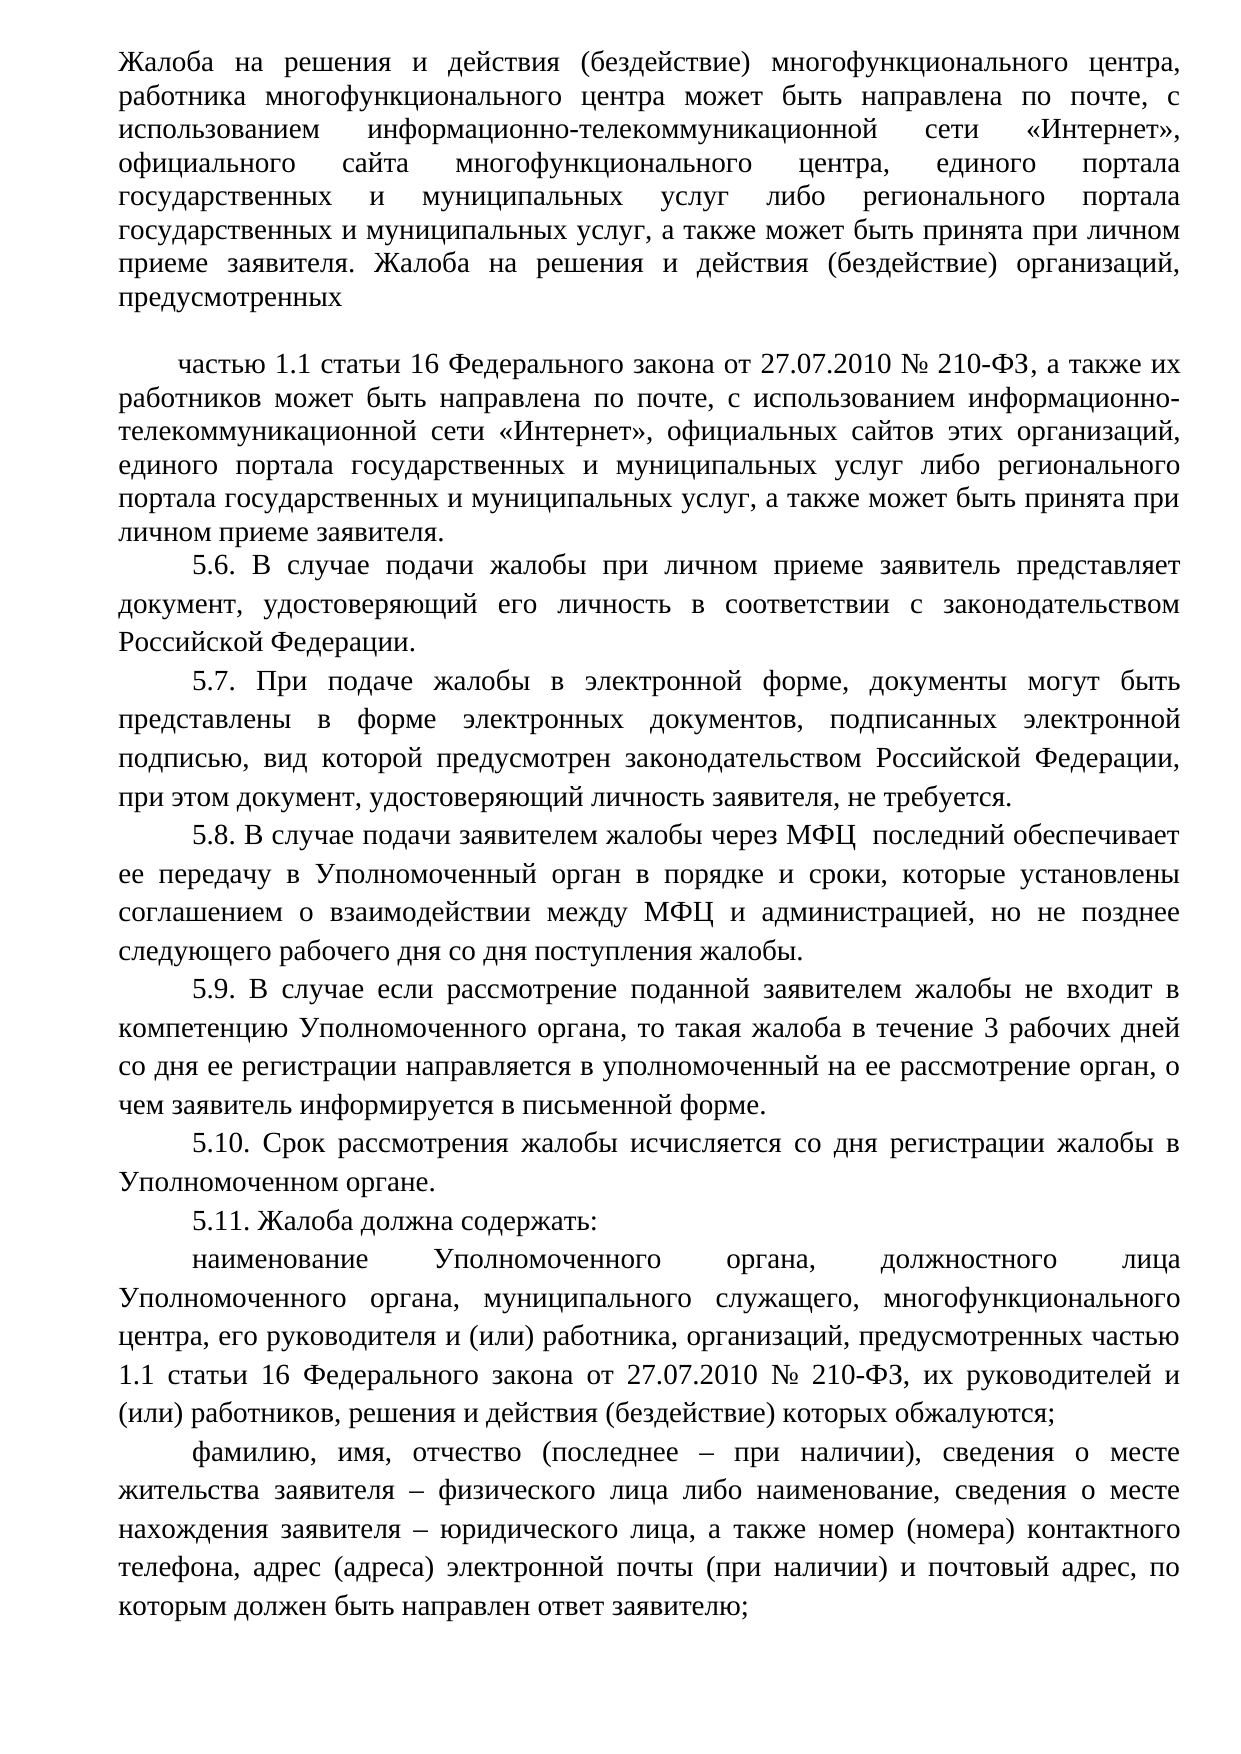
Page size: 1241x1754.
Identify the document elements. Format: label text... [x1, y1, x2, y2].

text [118, 44, 1181, 313]
text 5.11. Жалоба должна содержать: [118, 1203, 1181, 1236]
text 5.9. В случае если рассмотрение поданной заявителем жалобы не входит в компетенцию Уполномоченного органа, то такая жалоба в течение 3 рабочих дней со дня ее регистрации направляется в уполномоченный на ее рассмотрение орган, о чем заявитель информируется в письменной форме. [118, 971, 1181, 1121]
text наименование Уполномоченного органа, должностного лица Уполномоченного органа, муниципального служащего, многофункционального центра, его руководителя и (или) работника, организаций, предусмотренных частью 1.1 статьи 16 Федерального закона от 27.07.2010 № 210-ФЗ, их руководителей и (или) работников, решения и действия (бездействие) которых обжалуются; [118, 1241, 1181, 1429]
text фамилию, имя, отчество (последнее – при наличии), сведения о месте жительства заявителя – физического лица либо наименование, сведения о месте нахождения заявителя – юридического лица, а также номер (номера) контактного телефона, адрес (адреса) электронной почты (при наличии) и почтовый адрес, по которым должен быть направлен ответ заявителю; [118, 1434, 1181, 1622]
text частью 1.1 статьи 16 Федерального закона от 27.07.2010 № 210-ФЗ, а также их работников может быть направлена по почте, с использованием информационно-телекоммуникационной сети «Интернет», официальных сайтов этих организаций, единого портала государственных и муниципальных услуг либо регионального портала государственных и муниципальных услуг, а также может быть принята при личном приеме заявителя. [118, 346, 1181, 547]
text 5.6. В случае подачи жалобы при личном приеме заявитель представляет документ, удостоверяющий его личность в соответствии с законодательством Российской Федерации. [118, 547, 1181, 658]
text 5.8. В случае подачи заявителем жалобы через МФЦ последний обеспечивает ее передачу в Уполномоченный орган в порядке и сроки, которые установлены соглашением о взаимодействии между МФЦ и администрацией, но не позднее следующего рабочего дня со дня поступления жалобы. [118, 817, 1181, 966]
text 5.7. При подаче жалобы в электронной форме, документы могут быть представлены в форме электронных документов, подписанных электронной подписью, вид которой предусмотрен законодательством Российской Федерации, при этом документ, удостоверяющий личность заявителя, не требуется. [118, 663, 1181, 812]
text 5.10. Срок рассмотрения жалобы исчисляется со дня регистрации жалобы в Уполномоченном органе. [118, 1126, 1181, 1198]
